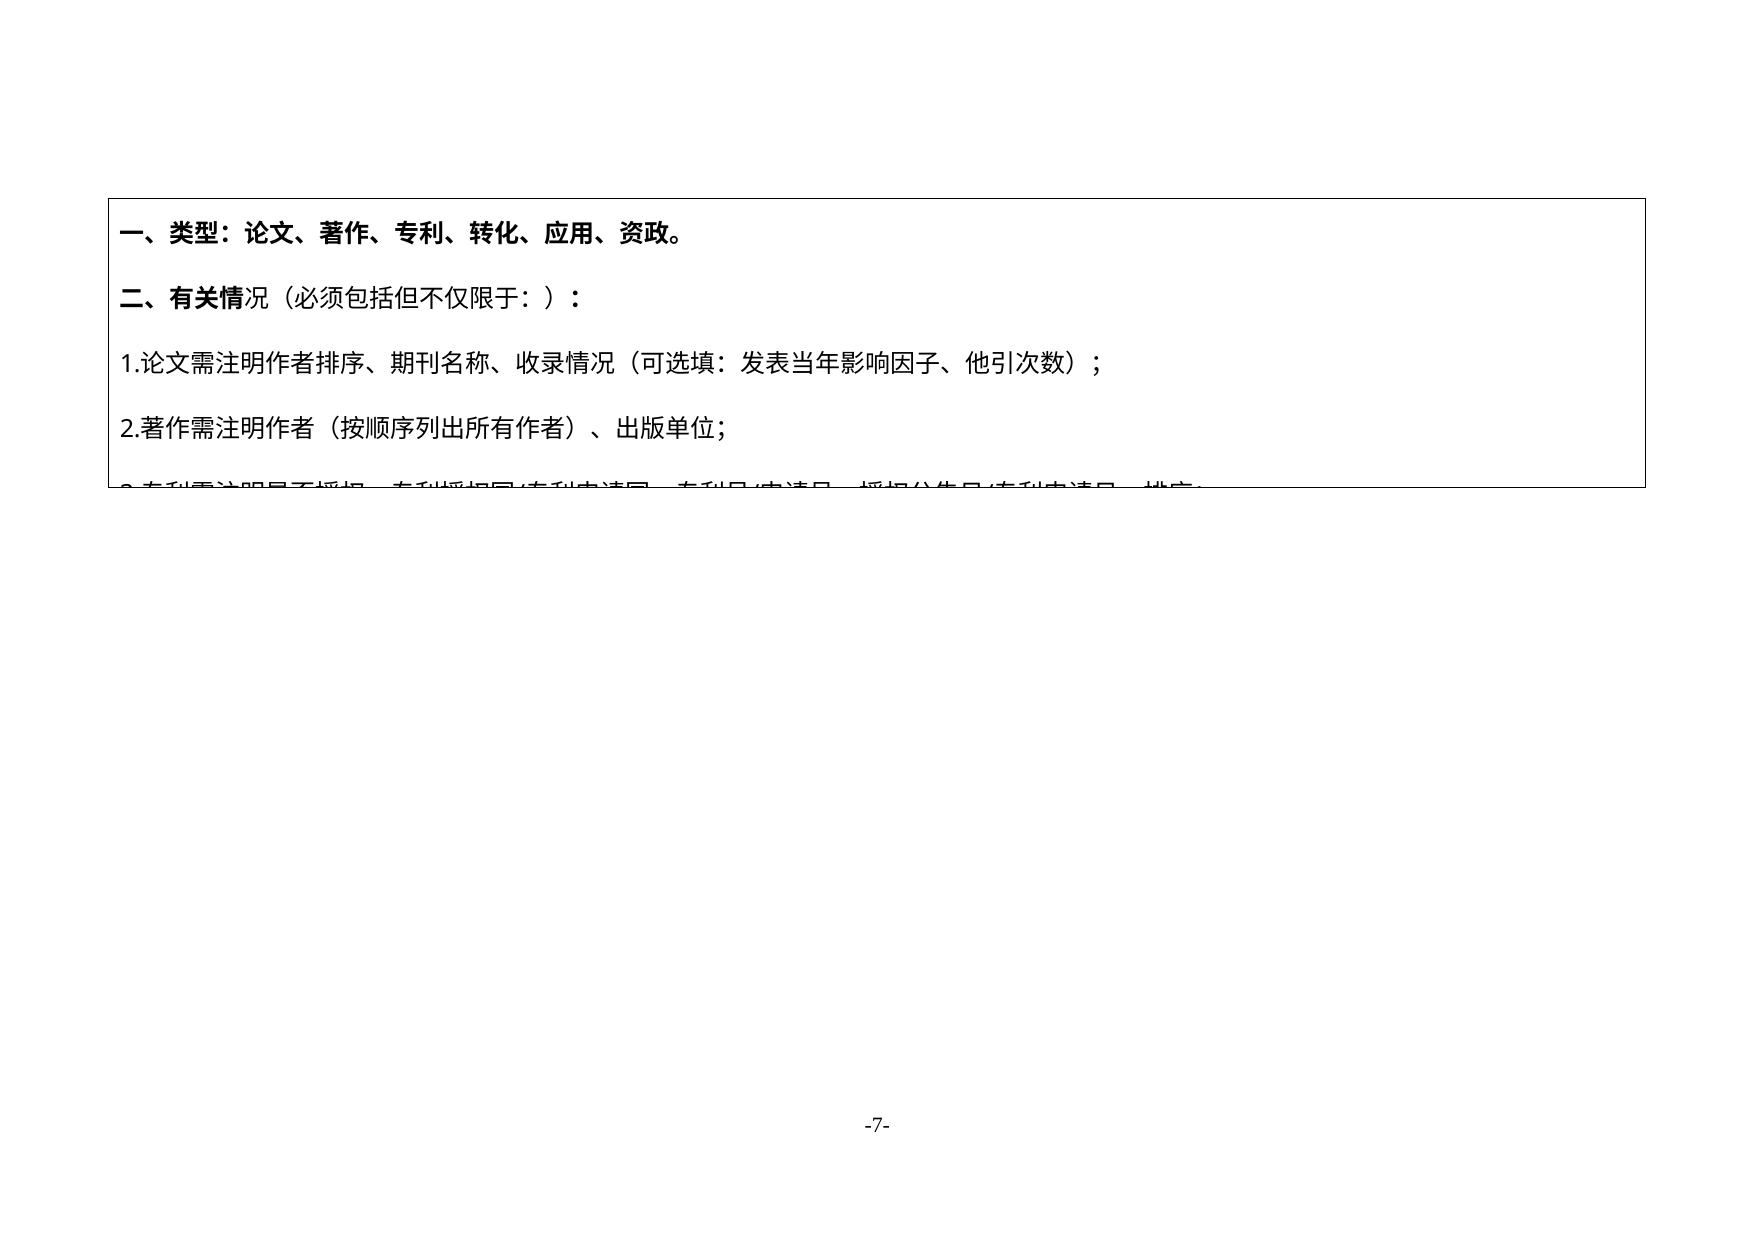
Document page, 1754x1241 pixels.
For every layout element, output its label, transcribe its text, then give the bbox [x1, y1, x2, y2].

table_cell 一、类型：论文、著作、专利、转化、应用、资政。 二、有关情况（必须包括但不仅限于：）： 1.论文需注明作者排序、期刊名称、收录情况（可选填：发表当年影响因子、他引次数）； 2.著作需注明作者（按顺序列出所有作者）、出版单位； 3.专利需注明是否授权、专利授权国/专利申请国、专利号/申请号、授权公告日/专利申请日、排序； 4.转化需注明社会经济效益（50字以内）； 5.应用需注明解决的问题（50字以内）； 6.资政需注明情况说明（50字以内）。 [109, 199, 1645, 487]
